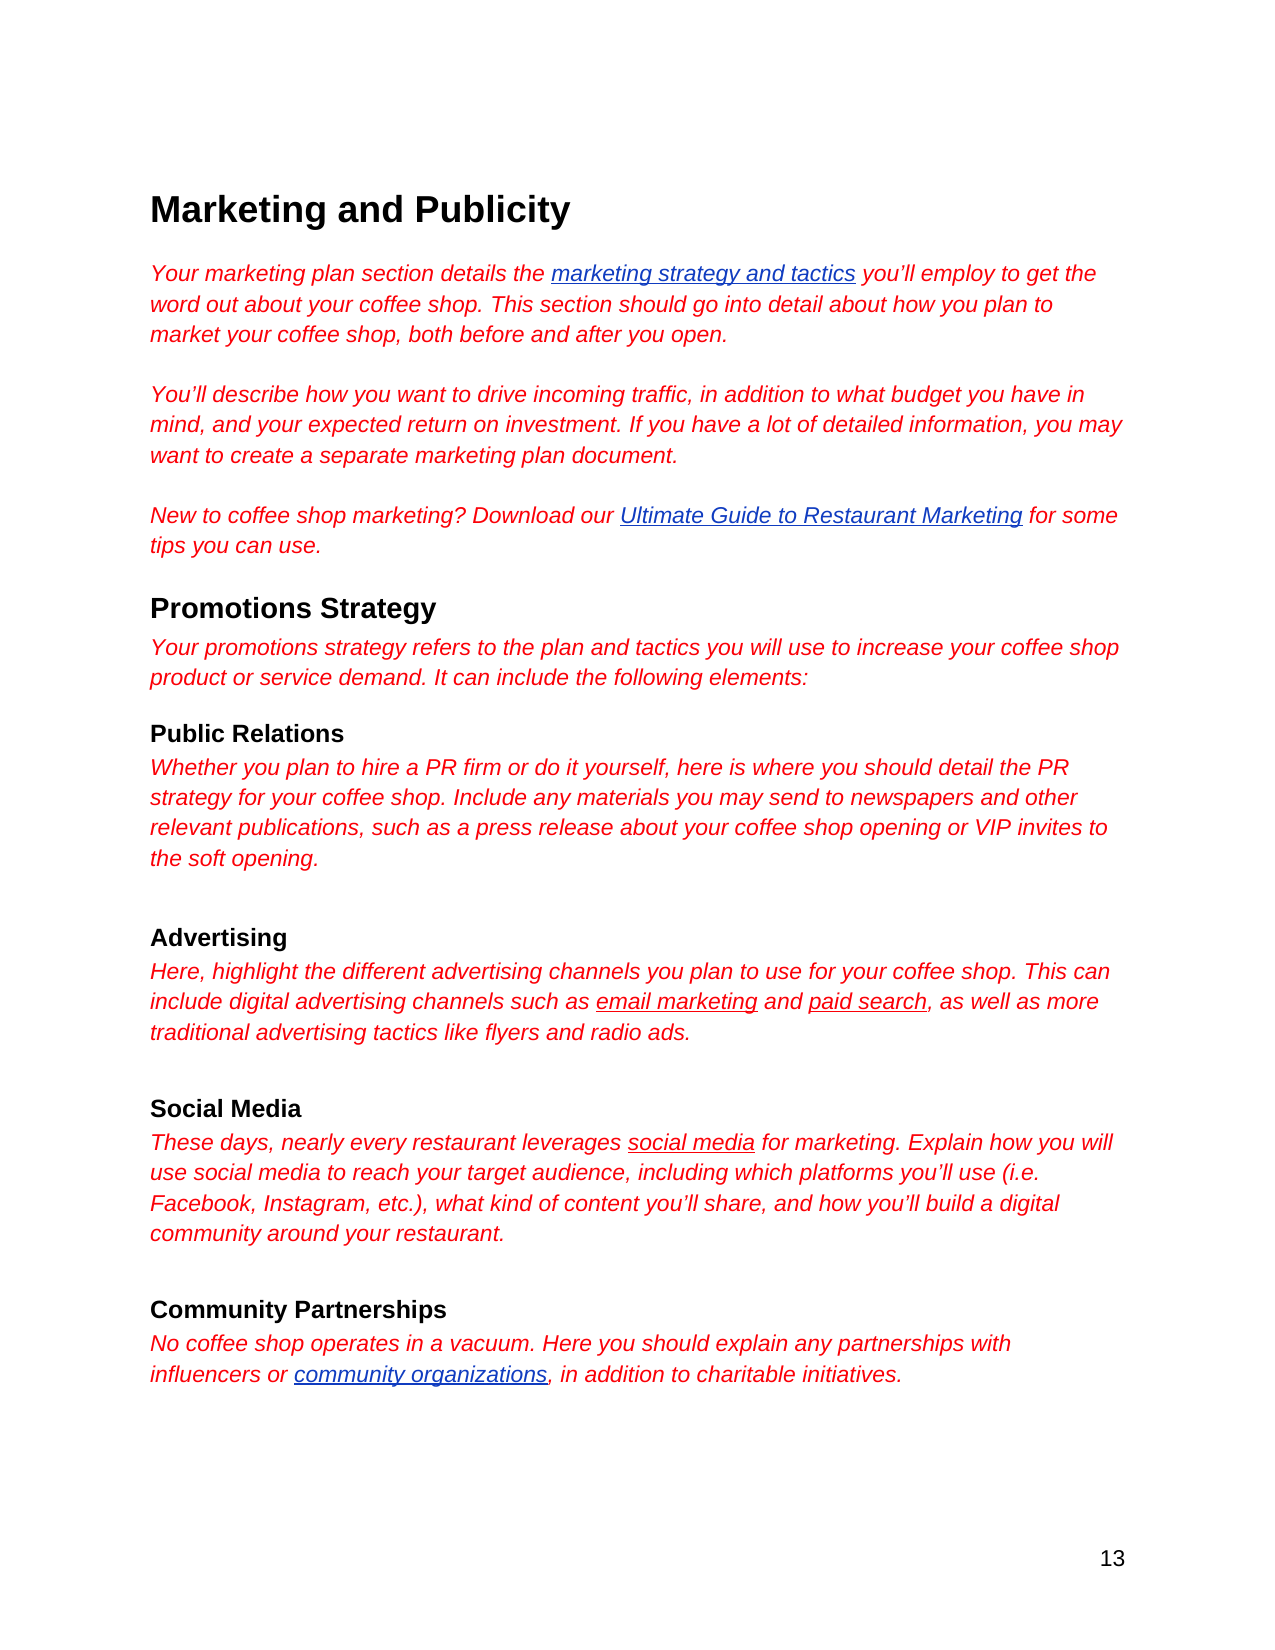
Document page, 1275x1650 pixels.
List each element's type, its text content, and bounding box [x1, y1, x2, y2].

text Here, highlight the different advertising channels you plan to use for your coffee shop. This can include digital advertising channels such as email marketing and paid search, as well as more traditional advertising tactics like flyers and radio ads. [150, 958, 1125, 1045]
subtitle Public Relations [150, 719, 1125, 748]
subtitle Social Media [150, 1094, 1125, 1123]
text These days, nearly every restaurant leverages social media for marketing. Explain how you will use social media to reach your target audience, including which platforms you’ll use (i.e. Facebook, Instagram, etc.), what kind of content you’ll share, and how you’ll build a digital community around your restaurant. [150, 1129, 1125, 1246]
subtitle Community Partnerships [150, 1295, 1125, 1324]
text No coffee shop operates in a vacuum. Here you should explain any partnerships with influencers or community organizations, in addition to charitable initiatives. [150, 1330, 1125, 1387]
subtitle Promotions Strategy [150, 592, 1125, 625]
subtitle Marketing and Publicity [150, 187, 1125, 231]
text Your marketing plan section details the marketing strategy and tactics you’ll employ to get the word out about your coffee shop. This section should go into detail about how you plan to market your coffee shop, both before and after you open. [150, 260, 1125, 347]
text New to coffee shop marketing? Download our Ultimate Guide to Restaurant Marketing for some tips you can use. [150, 502, 1125, 558]
text Your promotions strategy refers to the plan and tactics you will use to increase your coffee shop product or service demand. It can include the following elements: [150, 633, 1125, 690]
text You’ll describe how you want to drive incoming traffic, in addition to what budget you have in mind, and your expected return on investment. If you have a lot of detailed information, you may want to create a separate marketing plan document. [150, 381, 1125, 468]
text Whether you plan to hire a PR firm or do it yourself, here is where you should detail the PR strategy for your coffee shop. Include any materials you may send to newspapers and other relevant publications, such as a press release about your coffee shop opening or VIP invites to the soft opening. [150, 754, 1125, 871]
subtitle Advertising [150, 923, 1125, 952]
